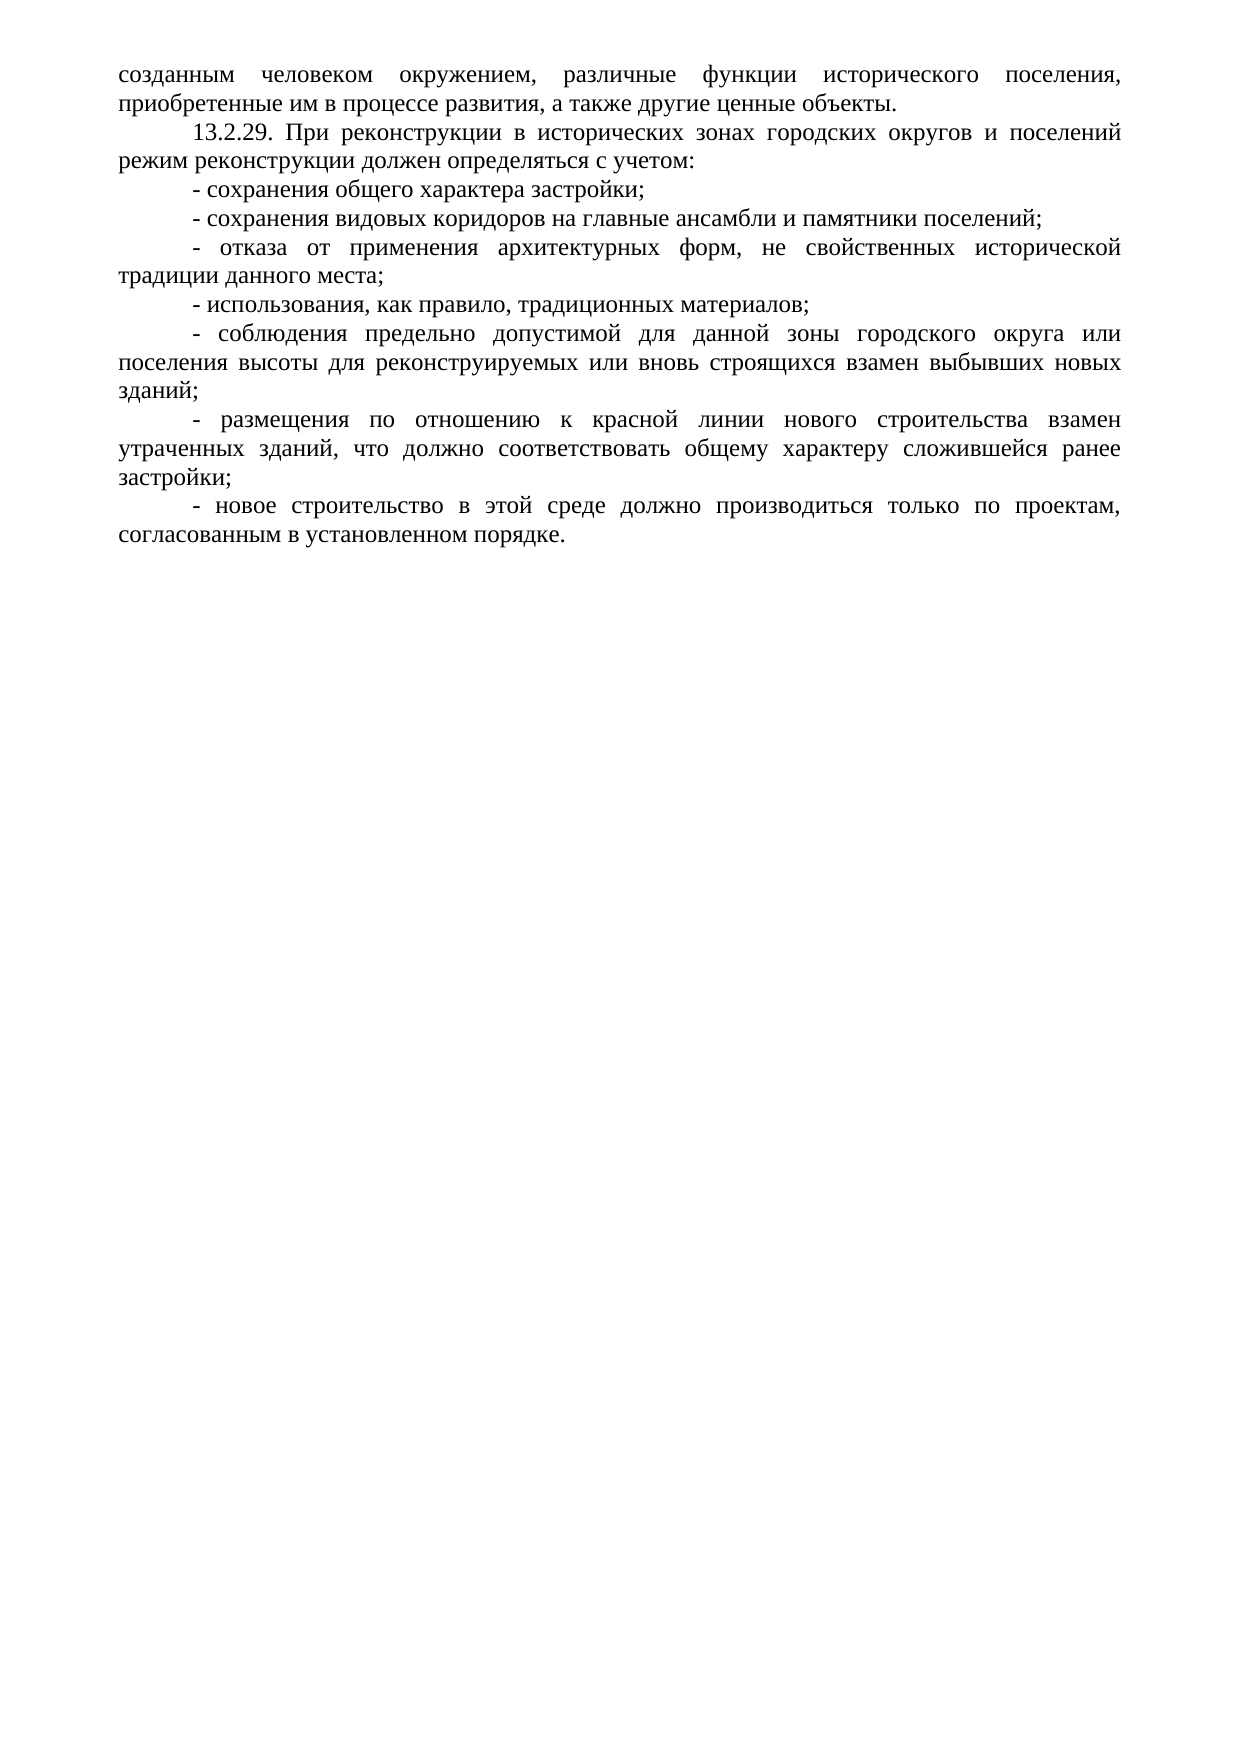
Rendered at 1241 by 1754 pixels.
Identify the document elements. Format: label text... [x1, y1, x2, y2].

text - размещения по отношению к красной линии нового строительства взамен утраченных зданий, что должно соответствовать общему характеру сложившейся ранее застройки; [118, 404, 1122, 490]
text - сохранения общего характера застройки; [118, 174, 1122, 203]
text 13.2.29. При реконструкции в исторических зонах городских округов и поселений режим реконструкции должен определяться с учетом: [118, 117, 1122, 174]
text - новое строительство в этой среде должно производиться только по проектам, согласованным в установленном порядке. [118, 490, 1122, 548]
text - использования, как правило, традиционных материалов; [118, 289, 1122, 318]
text - отказа от применения архитектурных форм, не свойственных исторической традиции данного места; [118, 232, 1122, 289]
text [118, 59, 1122, 117]
text - соблюдения предельно допустимой для данной зоны городского округа или поселения высоты для реконструируемых или вновь строящихся взамен выбывших новых зданий; [118, 318, 1122, 404]
text - сохранения видовых коридоров на главные ансамбли и памятники поселений; [118, 203, 1122, 232]
